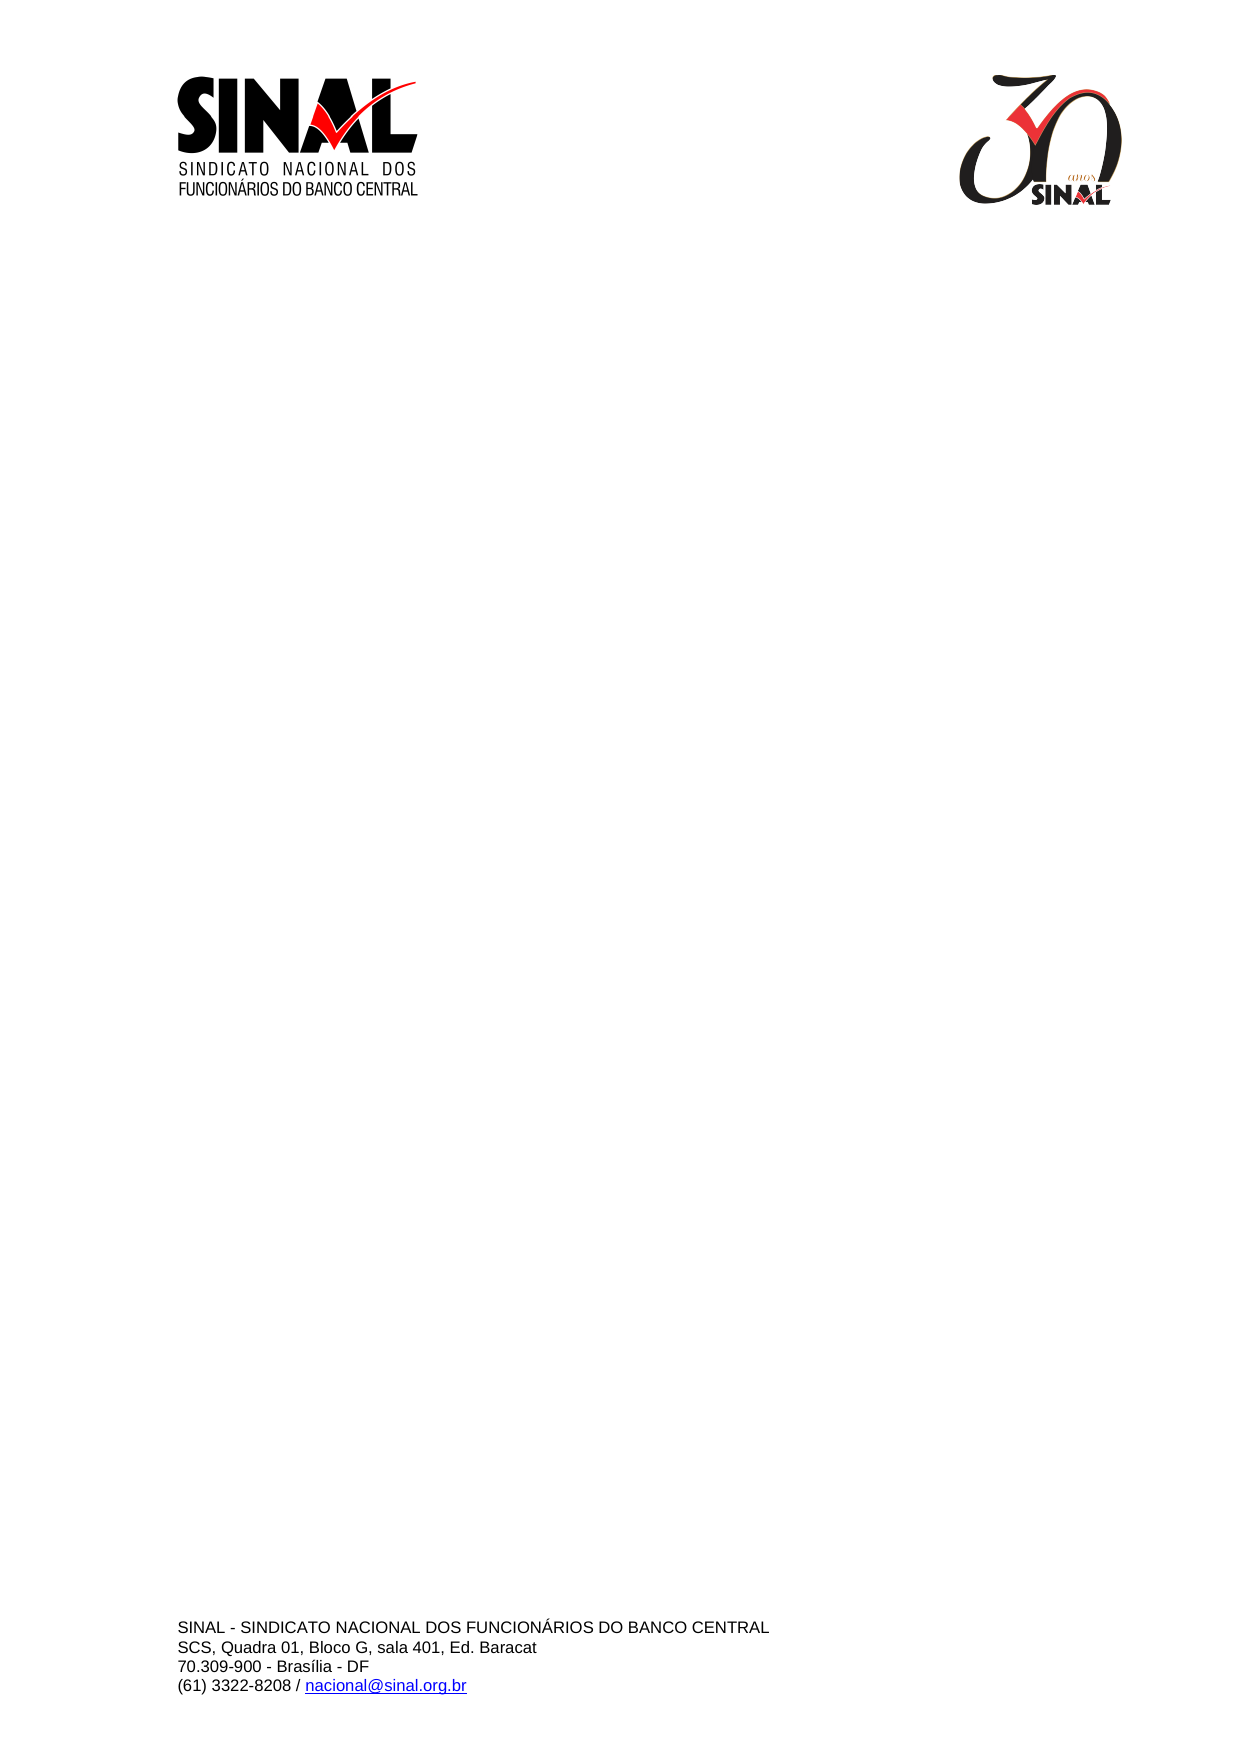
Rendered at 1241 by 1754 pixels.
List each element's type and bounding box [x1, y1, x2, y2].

picture [177, 76, 418, 196]
picture [959, 75, 1122, 205]
